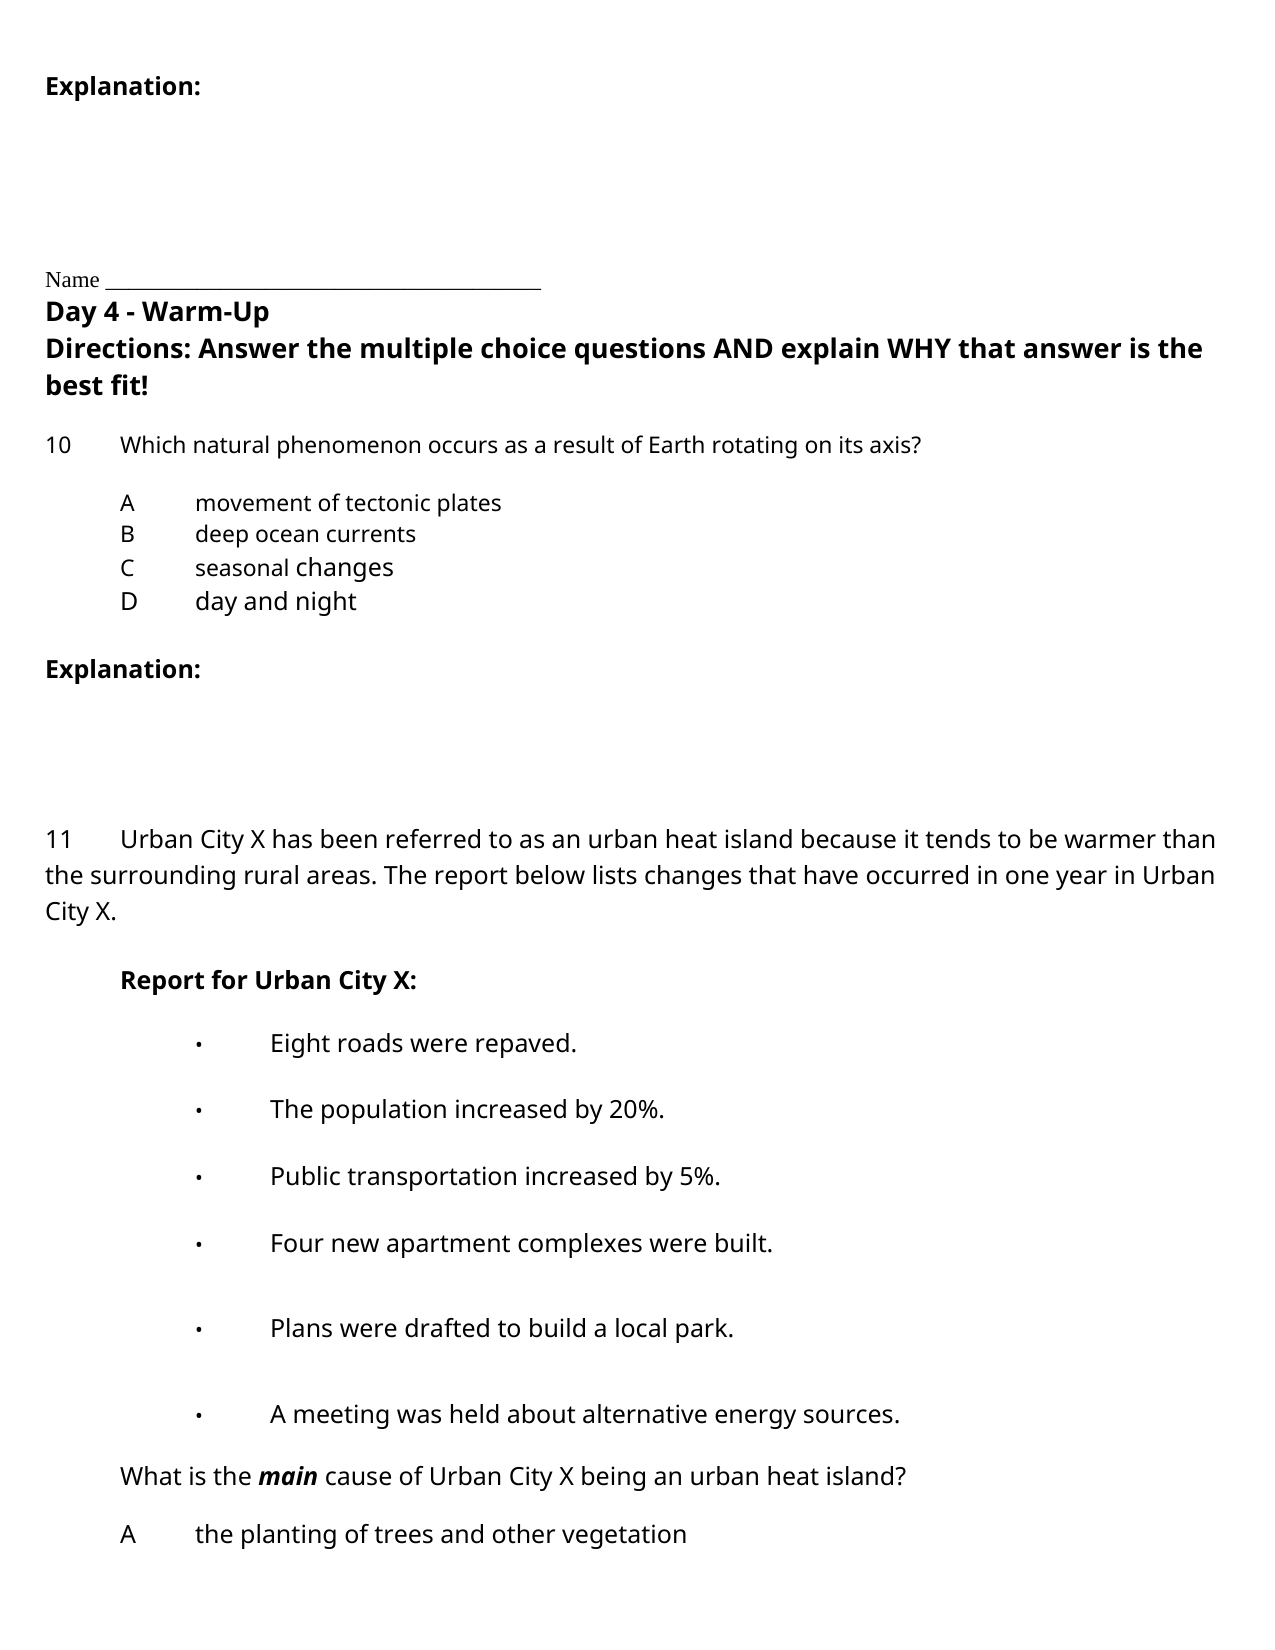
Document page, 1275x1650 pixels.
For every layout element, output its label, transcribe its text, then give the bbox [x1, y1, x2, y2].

text A the planting of trees and other vegetation [45, 1517, 1230, 1551]
list Plans were drafted to build a local park. [195, 1307, 1230, 1349]
list The population increased by 20%. [195, 1088, 1230, 1131]
list A meeting was held about alternative energy sources. [195, 1392, 1230, 1435]
text Report for Urban City X: [120, 963, 1230, 997]
text C seasonal changes [120, 549, 717, 583]
text Explanation: [45, 69, 1230, 103]
text Name ______________________________________ [45, 266, 1230, 292]
text What is the main cause of Urban City X being an urban heat island? [120, 1459, 1230, 1493]
list Public transportation increased by 5%. [195, 1155, 1230, 1197]
text A movement of tectonic plates [45, 487, 1128, 518]
text Day 4 - Warm-Up [45, 292, 1230, 329]
list Eight roads were repaved. [195, 1021, 1230, 1064]
text Directions: Answer the multiple choice questions AND explain WHY that answer is the best fit! [45, 329, 1230, 403]
text B deep ocean currents [120, 518, 1007, 549]
list Four new apartment complexes were built. [195, 1221, 1230, 1264]
text D day and night [120, 583, 792, 617]
text 11 Urban City X has been referred to as an urban heat island because it tends to be warmer than the surrounding rural areas. The report below lists changes that have occurred in one year in Urban City X. [45, 822, 1230, 927]
text 10 Which natural phenomenon occurs as a result of Earth rotating on its axis? [45, 429, 1128, 460]
text Explanation: [45, 651, 1230, 686]
